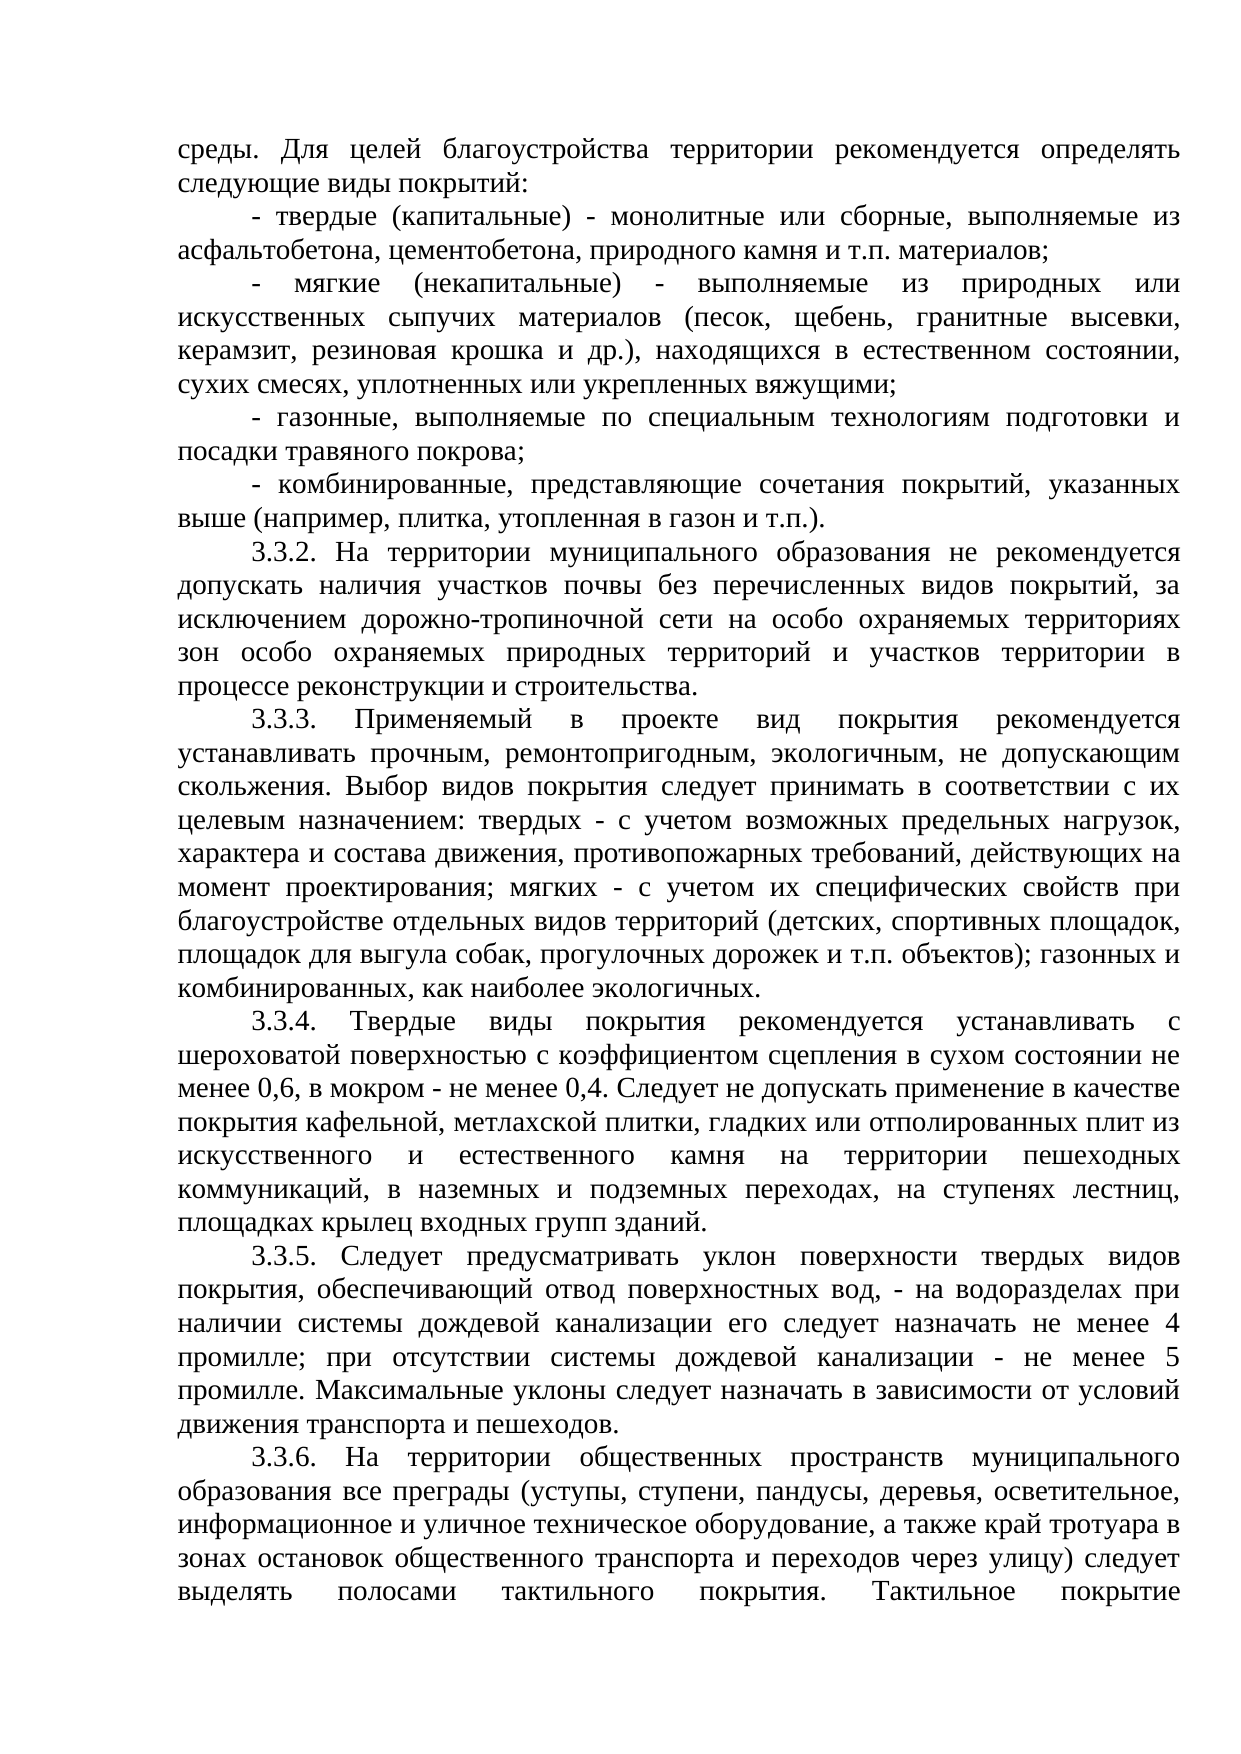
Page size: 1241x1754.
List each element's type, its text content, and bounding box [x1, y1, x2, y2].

text 3.3.4. Твердые виды покрытия рекомендуется устанавливать с шероховатой поверхностью с коэффициентом сцепления в сухом состоянии не менее 0,6, в мокром - не менее 0,4. Следует не допускать применение в качестве покрытия кафельной, метлахской плитки, гладких или отполированных плит из искусственного и естественного камня на территории пешеходных коммуникаций, в наземных и подземных переходах, на ступенях лестниц, площадках крылец входных групп зданий. [177, 1003, 1181, 1238]
text 3.3.5. Следует предусматривать уклон поверхности твердых видов покрытия, обеспечивающий отвод поверхностных вод, - на водоразделах при наличии системы дождевой канализации его следует назначать не менее 4 промилле; при отсутствии системы дождевой канализации - не менее 5 промилле. Максимальные уклоны следует назначать в зависимости от условий движения транспорта и пешеходов. [177, 1238, 1181, 1439]
text 3.3.3. Применяемый в проекте вид покрытия рекомендуется устанавливать прочным, ремонтопригодным, экологичным, не допускающим скольжения. Выбор видов покрытия следует принимать в соответствии с их целевым назначением: твердых - с учетом возможных предельных нагрузок, характера и состава движения, противопожарных требований, действующих на момент проектирования; мягких - с учетом их специфических свойств при благоустройстве отдельных видов территорий (детских, спортивных площадок, площадок для выгула собак, прогулочных дорожек и т.п. объектов); газонных и комбинированных, как наиболее экологичных. [177, 701, 1181, 1003]
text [177, 1439, 1181, 1607]
text 3.3.2. На территории муниципального образования не рекомендуется допускать наличия участков почвы без перечисленных видов покрытий, за исключением дорожно-тропиночной сети на особо охраняемых территориях зон особо охраняемых природных территорий и участков территории в процессе реконструкции и строительства. [177, 534, 1181, 701]
text - мягкие (некапитальные) - выполняемые из природных или искусственных сыпучих материалов (песок, щебень, гранитные высевки, керамзит, резиновая крошка и др.), находящихся в естественном состоянии, сухих смесях, уплотненных или укрепленных вяжущими; [177, 265, 1181, 399]
text - твердые (капитальные) - монолитные или сборные, выполняемые из асфальтобетона, цементобетона, природного камня и т.п. материалов; [177, 198, 1181, 265]
text - газонные, выполняемые по специальным технологиям подготовки и посадки травяного покрова; [177, 399, 1181, 467]
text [177, 131, 1181, 198]
text - комбинированные, представляющие сочетания покрытий, указанных выше (например, плитка, утопленная в газон и т.п.). [177, 467, 1181, 534]
